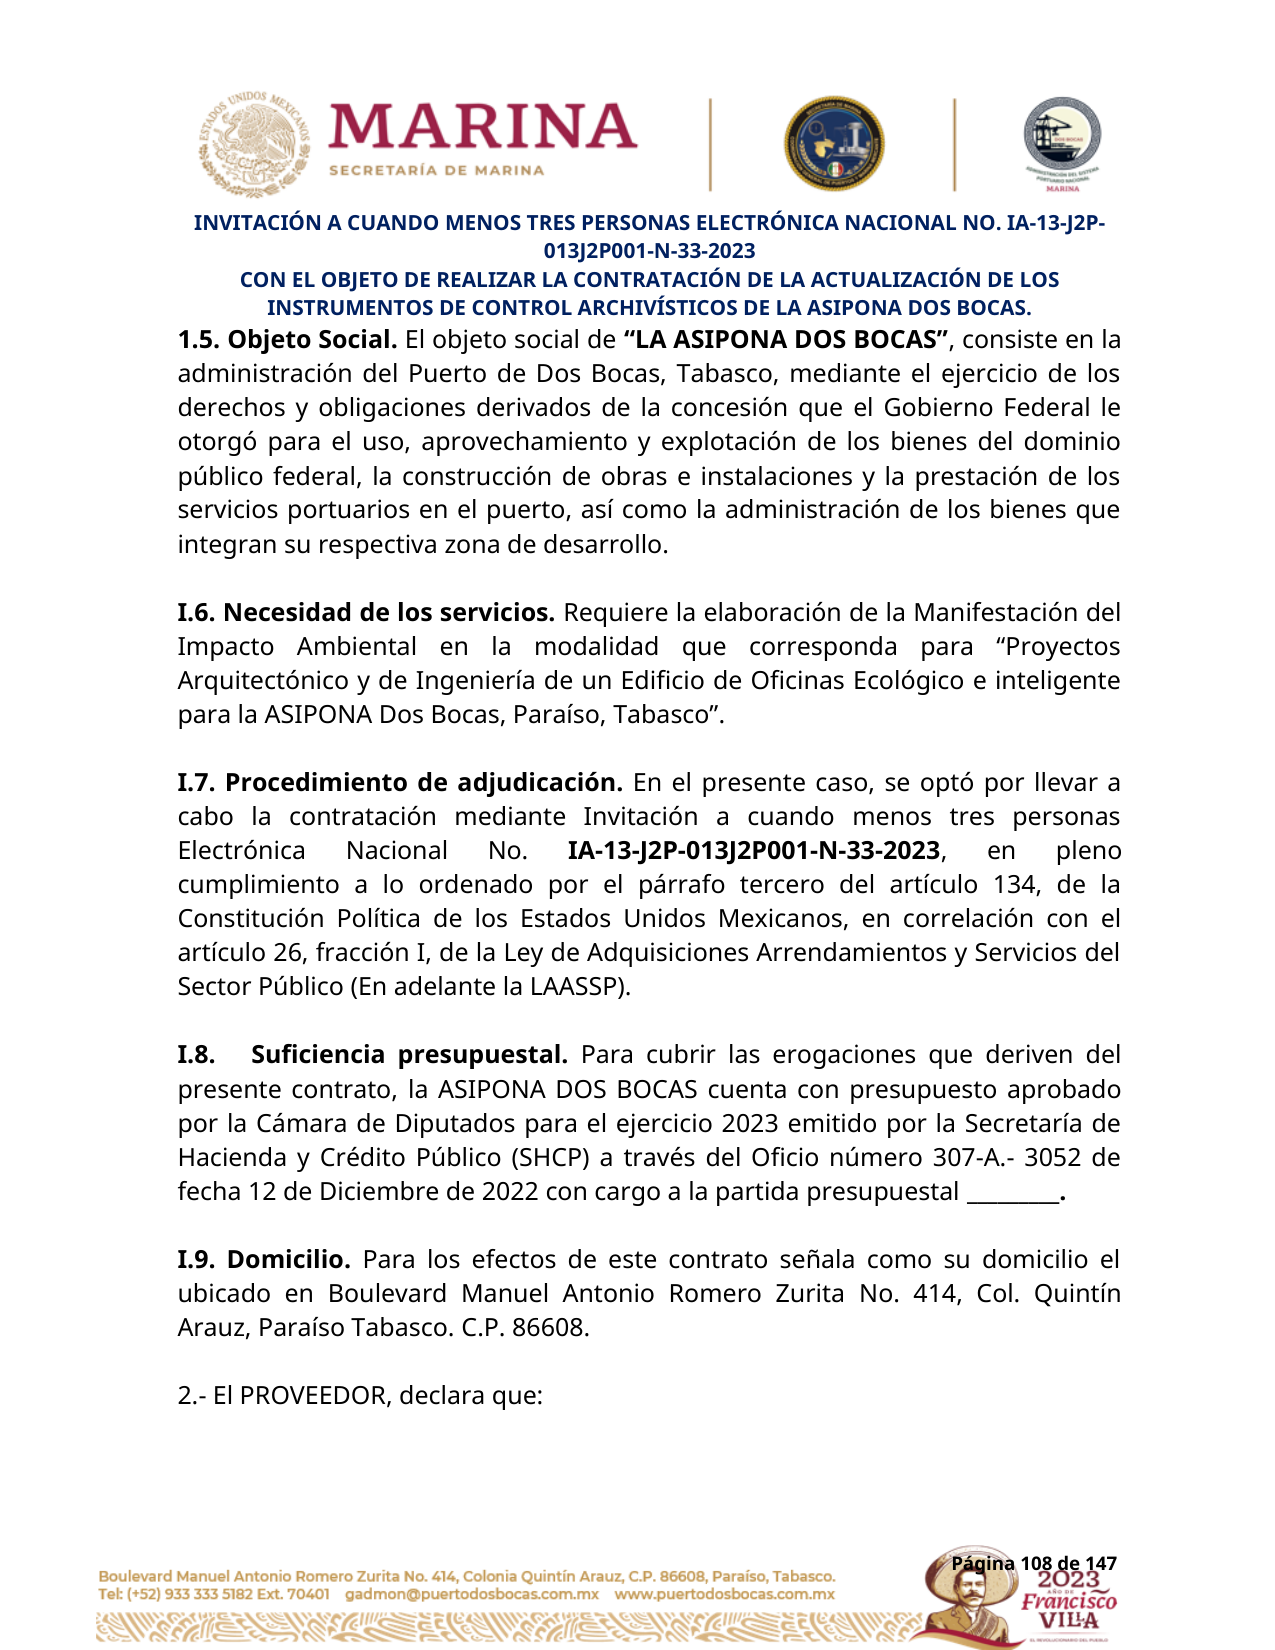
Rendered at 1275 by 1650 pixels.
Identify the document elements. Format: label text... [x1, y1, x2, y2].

text 2.- El PROVEEDOR, declara que: [177, 1378, 1122, 1412]
text I.7. Procedimiento de adjudicación. En el presente caso, se optó por llevar a cabo la contratación mediante Invitación a cuando menos tres personas Electrónica Nacional No. IA-13-J2P-013J2P001-N-33-2023, en pleno cumplimiento a lo ordenado por el párrafo tercero del artículo 134, de la Constitución Política de los Estados Unidos Mexicanos, en correlación con el artículo 26, fracción I, de la Ley de Adquisiciones Arrendamientos y Servicios del Sector Público (En adelante la LAASSP). [177, 765, 1122, 1003]
text I.9. Domicilio. Para los efectos de este contrato señala como su domicilio el ubicado en Boulevard Manuel Antonio Romero Zurita No. 414, Col. Quintín Arauz, Paraíso Tabasco. C.P. 86608. [177, 1242, 1122, 1344]
text I.8. Suficiencia presupuestal. Para cubrir las erogaciones que deriven del presente contrato, la ASIPONA DOS BOCAS cuenta con presupuesto aprobado por la Cámara de Diputados para el ejercicio 2023 emitido por la Secretaría de Hacienda y Crédito Público (SHCP) a través del Oficio número 307-A.- 3052 de fecha 12 de Diciembre de 2022 con cargo a la partida presupuestal _________. [177, 1037, 1122, 1207]
picture [189, 73, 1110, 209]
text 1.5. Objeto Social. El objeto social de “LA ASIPONA DOS BOCAS”, consiste en la administración del Puerto de Dos Bocas, Tabasco, mediante el ejercicio de los derechos y obligaciones derivados de la concesión que el Gobierno Federal le otorgó para el uso, aprovechamiento y explotación de los bienes del dominio público federal, la construcción de obras e instalaciones y la prestación de los servicios portuarios en el puerto, así como la administración de los bienes que integran su respectiva zona de desarrollo. [177, 322, 1122, 560]
text I.6. Necesidad de los servicios. Requiere la elaboración de la Manifestación del Impacto Ambiental en la modalidad que corresponda para “Proyectos Arquitectónico y de Ingeniería de un Edificio de Oficinas Ecológico e inteligente para la ASIPONA Dos Bocas, Paraíso, Tabasco”. [177, 594, 1122, 731]
picture [88, 1544, 1124, 1650]
